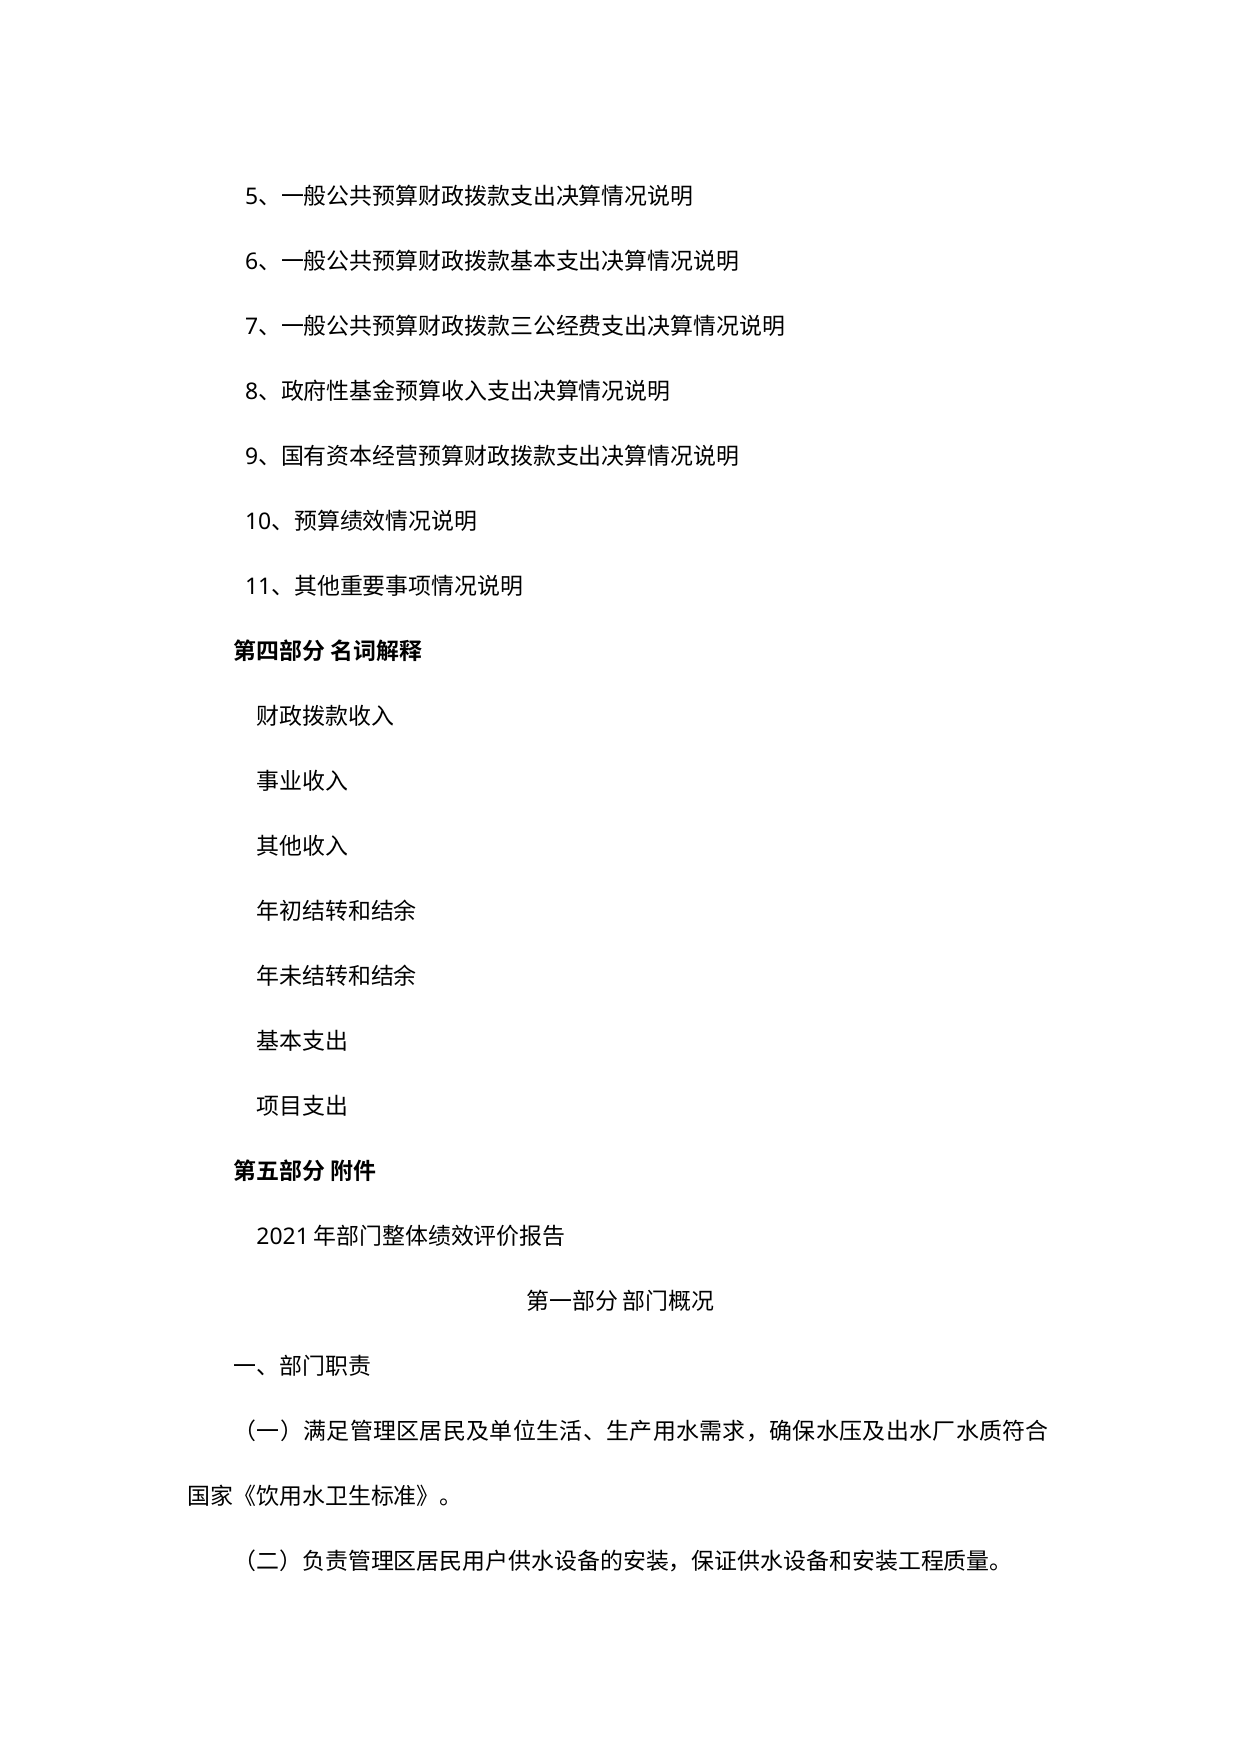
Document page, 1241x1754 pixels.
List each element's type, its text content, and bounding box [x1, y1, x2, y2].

text 2021年部门整体绩效评价报告 [187, 1202, 1053, 1267]
text 其他收入 [187, 812, 1053, 877]
text 基本支出 [187, 1007, 1053, 1072]
text 一、部门职责 [187, 1332, 1053, 1397]
text 7、一般公共预算财政拨款三公经费支出决算情况说明 [187, 292, 1053, 357]
text 第一部分 部门概况 [187, 1267, 1053, 1332]
text 财政拨款收入 [187, 682, 1053, 747]
list 附件 [187, 1137, 1053, 1202]
text 9、国有资本经营预算财政拨款支出决算情况说明 [187, 422, 1053, 487]
text 事业收入 [187, 747, 1053, 812]
text 8、政府性基金预算收入支出决算情况说明 [187, 357, 1053, 422]
text 11、其他重要事项情况说明 [187, 552, 1053, 617]
text 年未结转和结余 [187, 942, 1053, 1007]
text 10、预算绩效情况说明 [187, 487, 1053, 552]
text 项目支出 [187, 1072, 1053, 1137]
text 5、一般公共预算财政拨款支出决算情况说明 [187, 162, 1053, 227]
text （二）负责管理区居民用户供水设备的安装，保证供水设备和安装工程质量。 [187, 1527, 1053, 1592]
text 第四部分 名词解释 [187, 617, 1053, 682]
text 年初结转和结余 [187, 877, 1053, 942]
text （一）满足管理区居民及单位生活、生产用水需求，确保水压及出水厂水质符合国家《饮用水卫生标准》。 [187, 1397, 1053, 1527]
text 6、一般公共预算财政拨款基本支出决算情况说明 [187, 227, 1053, 292]
